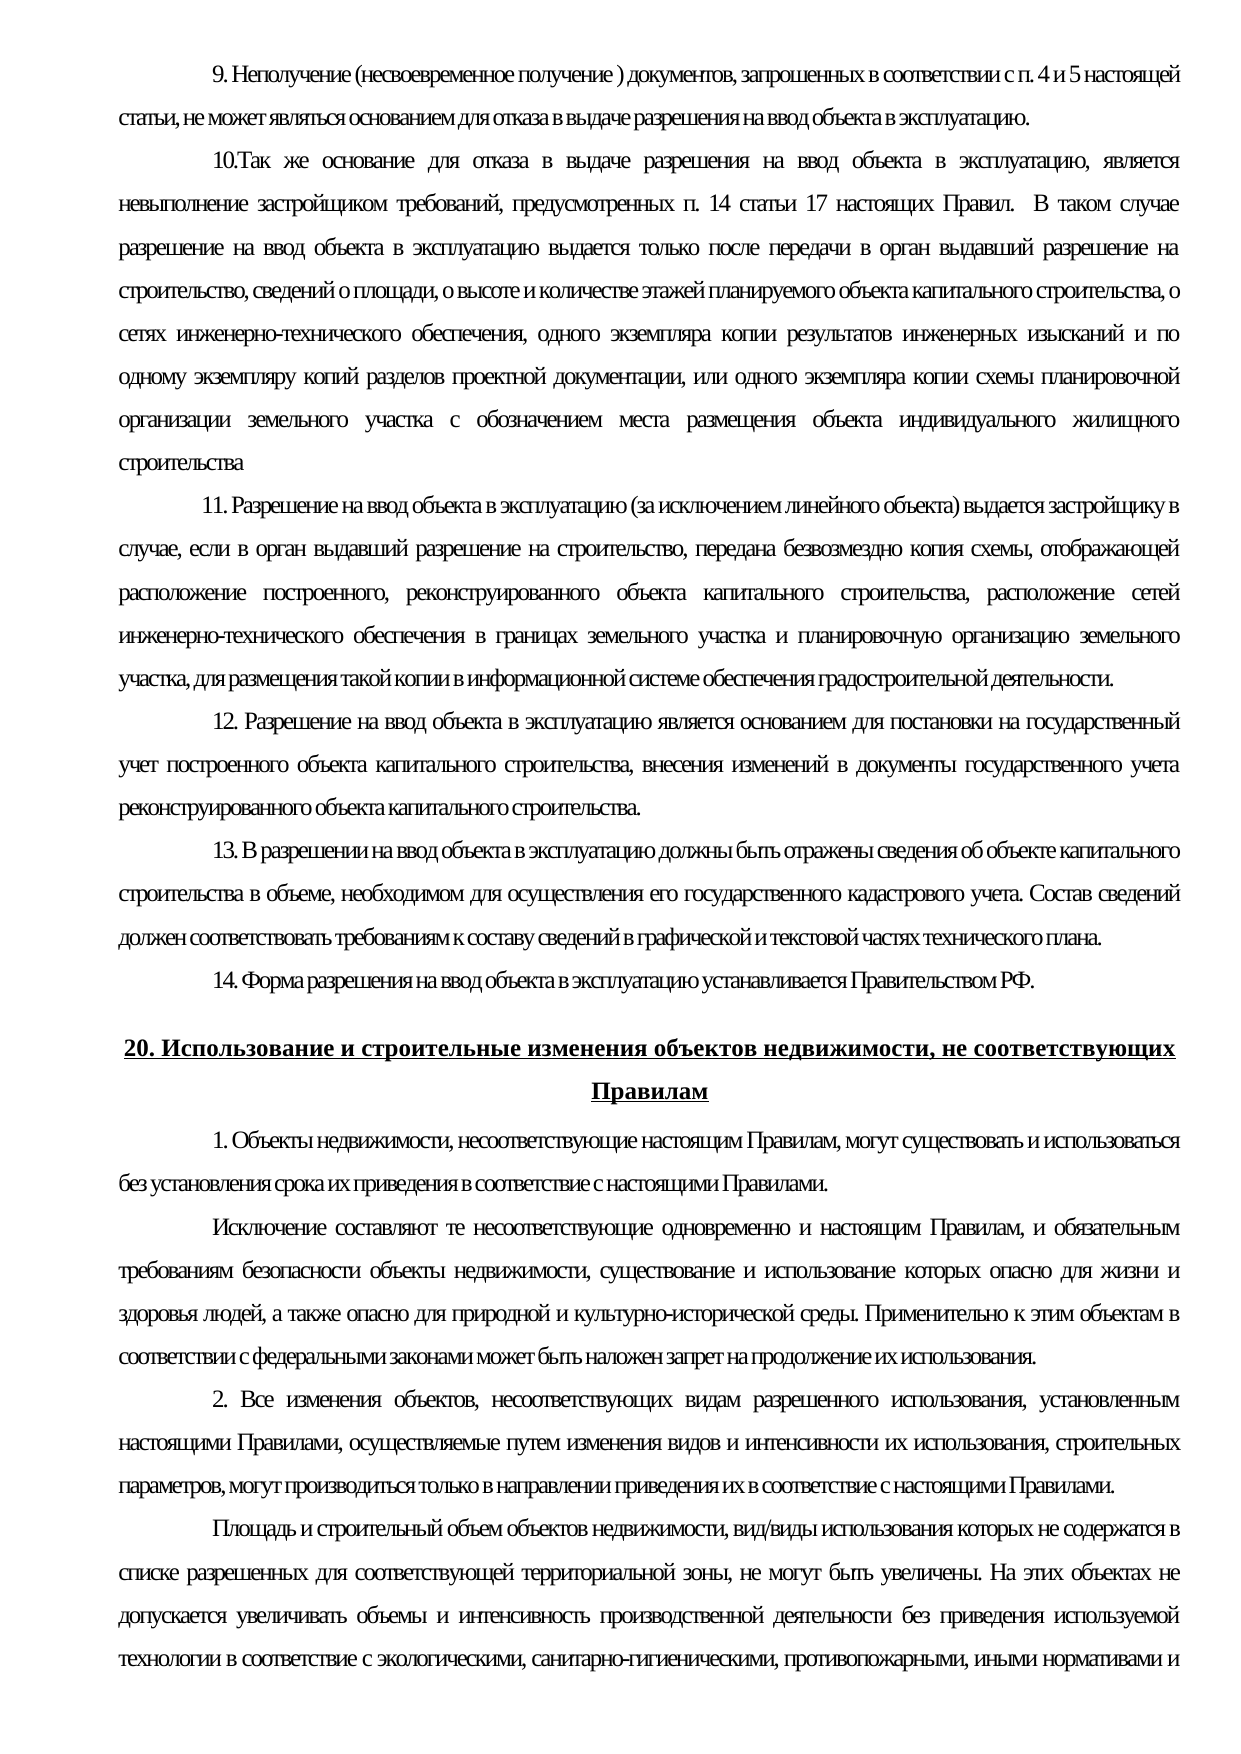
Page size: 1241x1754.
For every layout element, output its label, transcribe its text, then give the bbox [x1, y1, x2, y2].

text 1. Объекты недвижимости, несоответствующие настоящим Правилам, могут существовать и использоваться без установления срока их приведения в соответствие с настоящими Правилами. [118, 1125, 1181, 1197]
text Исключение составляют те несоответствующие одновременно и настоящим Правилам, и обязательным требованиям безопасности объекты недвижимости, существование и использование которых опасно для жизни и здоровья людей, а также опасно для природной и культурно-исторической среды. Применительно к этим объектам в соответствии с федеральными законами может быть наложен запрет на продолжение их использования. [118, 1212, 1181, 1370]
subtitle 20. Использование и строительные изменения объектов недвижимости, не соответствующих Правилам [118, 1033, 1181, 1105]
text 14. Форма разрешения на ввод объекта в эксплуатацию устанавливается Правительством РФ. [118, 965, 1181, 993]
text 11. Разрешение на ввод объекта в эксплуатацию (за исключением линейного объекта) выдается застройщику в случае, если в орган выдавший разрешение на строительство, передана безвозмездно копия схемы, отображающей расположение построенного, реконструированного объекта капитального строительства, расположение сетей инженерно-технического обеспечения в границах земельного участка и планировочную организацию земельного участка, для размещения такой копии в информационной системе обеспечения градостроительной деятельности. [118, 490, 1181, 692]
text 12. Разрешение на ввод объекта в эксплуатацию является основанием для постановки на государственный учет построенного объекта капитального строительства, внесения изменений в документы государственного учета реконструированного объекта капитального строительства. [118, 706, 1181, 821]
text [118, 1513, 1181, 1672]
text 10.Так же основание для отказа в выдаче разрешения на ввод объекта в эксплуатацию, является невыполнение застройщиком требований, предусмотренных п. 14 статьи 17 настоящих Правил. В таком случае разрешение на ввод объекта в эксплуатацию выдается только после передачи в орган выдавший разрешение на строительство, сведений о площади, о высоте и количестве этажей планируемого объекта капитального строительства, о сетях инженерно-технического обеспечения, одного экземпляра копии результатов инженерных изысканий и по одному экземпляру копий разделов проектной документации, или одного экземпляра копии схемы планировочной организации земельного участка с обозначением места размещения объекта индивидуального жилищного строительства [118, 145, 1181, 476]
text 13. В разрешении на ввод объекта в эксплуатацию должны быть отражены сведения об объекте капитального строительства в объеме, необходимом для осуществления его государственного кадастрового учета. Состав сведений должен соответствовать требованиям к составу сведений в графической и текстовой частях технического плана. [118, 835, 1181, 950]
text 9. Неполучение (несвоевременное получение ) документов, запрошенных в соответствии с п. 4 и 5 настоящей статьи, не может являться основанием для отказа в выдаче разрешения на ввод объекта в эксплуатацию. [118, 59, 1181, 131]
text 2. Все изменения объектов, несоответствующих видам разрешенного использования, установленным настоящими Правилами, осуществляемые путем изменения видов и интенсивности их использования, строительных параметров, могут производиться только в направлении приведения их в соответствие с настоящими Правилами. [118, 1384, 1181, 1499]
